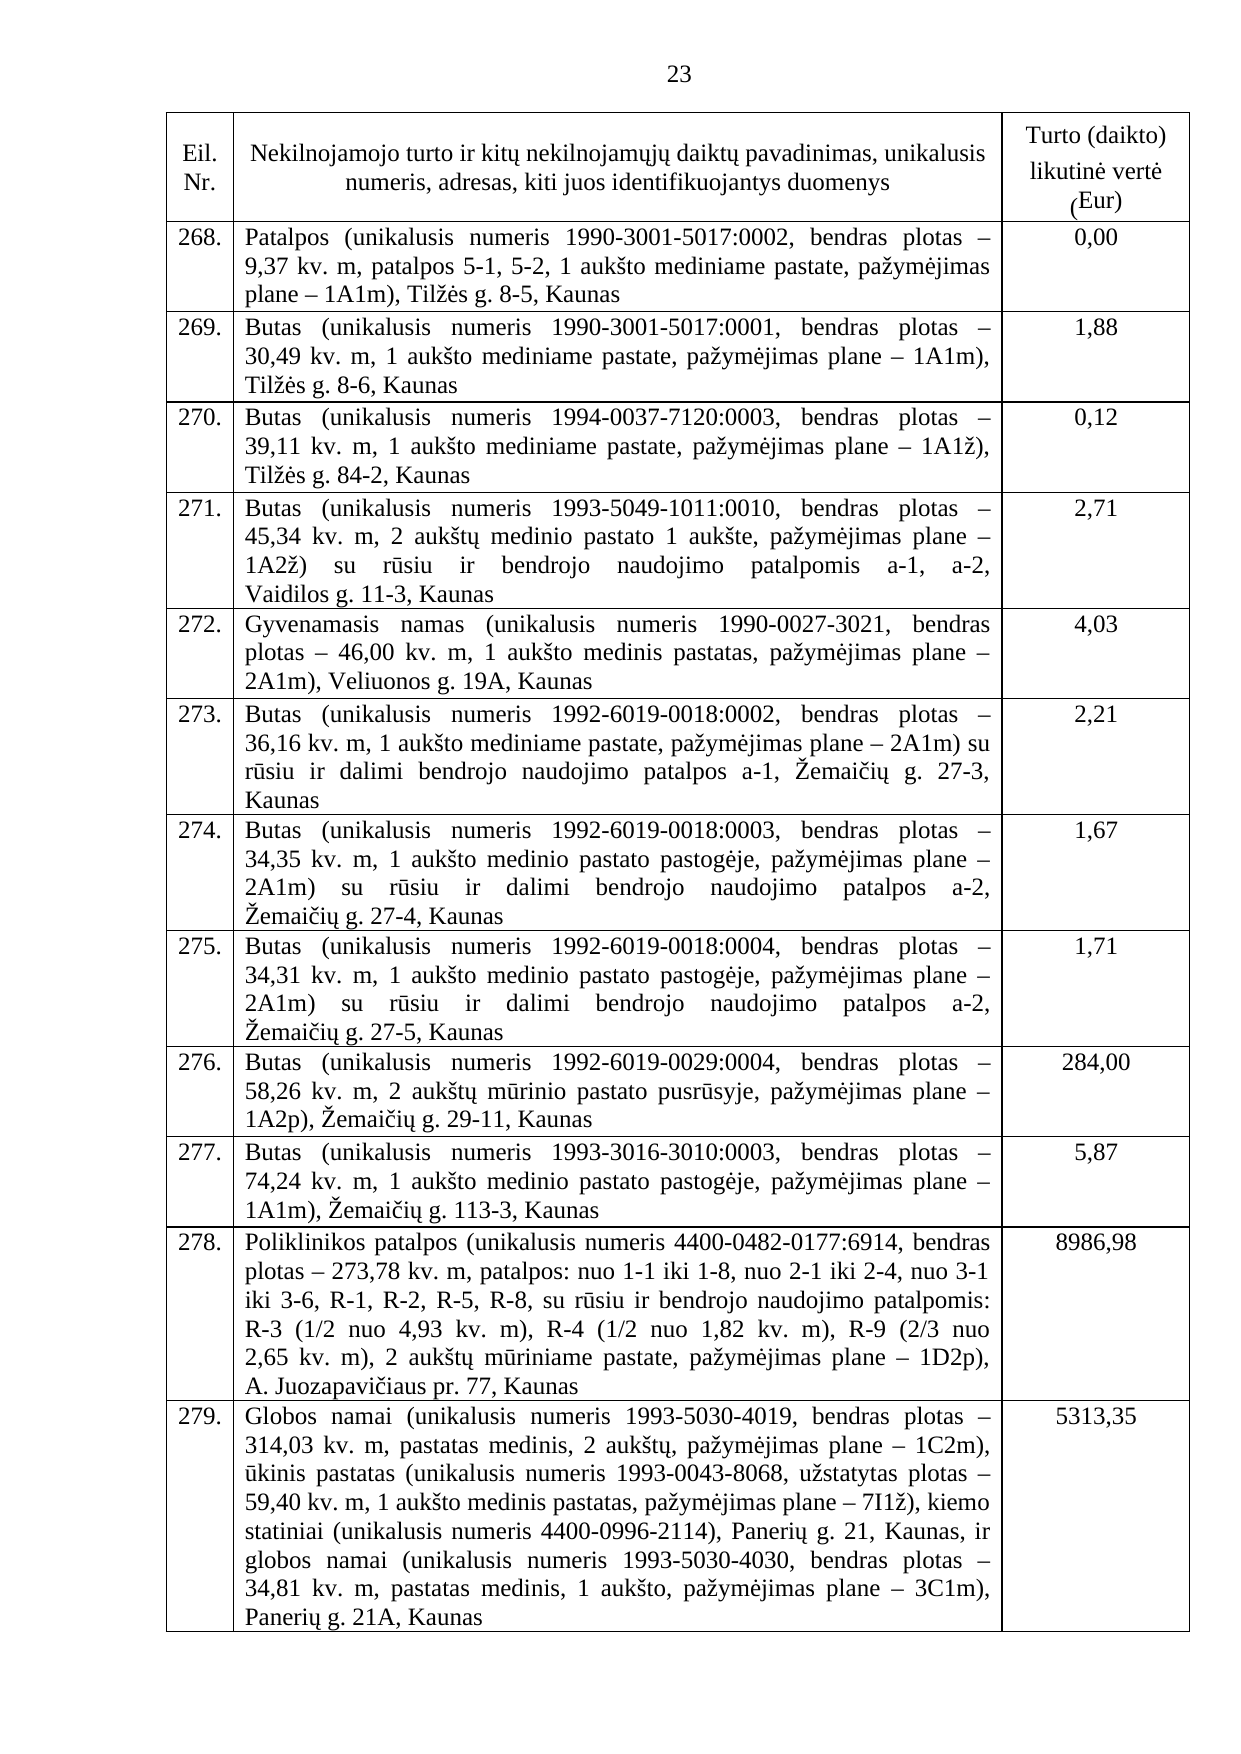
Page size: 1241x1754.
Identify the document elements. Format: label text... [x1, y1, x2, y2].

table_cell 277. [167, 1137, 233, 1226]
table_cell Butas (unikalusis numeris 1990-3001-5017:0001, bendras plotas – 30,49 kv. m, 1 aukšto mediniame pastate, pažymėjimas plane – 1A1m), Tilžės g. 8-6, Kaunas [234, 312, 1001, 401]
table_cell 0,12 [1003, 403, 1189, 492]
table_header Turto (daikto) likutinė vertė (Eur) [1003, 113, 1189, 221]
table_cell 1,88 [1003, 312, 1189, 401]
table_cell 1,67 [1003, 815, 1189, 930]
table_cell Gyvenamasis namas (unikalusis numeris 1990-0027-3021, bendras plotas – 46,00 kv. m, 1 aukšto medinis pastatas, pažymėjimas plane – 2A1m), Veliuonos g. 19A, Kaunas [234, 609, 1001, 698]
table_header Eil.Nr. [167, 113, 233, 221]
table_cell 275. [167, 931, 233, 1046]
table_cell 269. [167, 312, 233, 401]
table_header Nekilnojamojo turto ir kitų nekilnojamųjų daiktų pavadinimas, unikalusis numeris, adresas, kiti juos identifikuojantys duomenys [234, 113, 1001, 221]
table_cell 272. [167, 609, 233, 698]
table_cell 274. [167, 815, 233, 930]
table_cell 276. [167, 1047, 233, 1136]
table_cell 2,21 [1003, 699, 1189, 814]
table_cell Patalpos (unikalusis numeris 1990-3001-5017:0002, bendras plotas – 9,37 kv. m, patalpos 5-1, 5-2, 1 aukšto mediniame pastate, pažymėjimas plane – 1A1m), Tilžės g. 8-5, Kaunas [234, 222, 1001, 311]
table_cell 284,00 [1003, 1047, 1189, 1136]
table_cell Butas (unikalusis numeris 1992-6019-0018:0003, bendras plotas – 34,35 kv. m, 1 aukšto medinio pastato pastogėje, pažymėjimas plane – 2A1m) su rūsiu ir dalimi bendrojo naudojimo patalpos a-2, Žemaičių g. 27-4, Kaunas [234, 815, 1001, 930]
table_cell 5313,35 [1003, 1401, 1189, 1631]
table_cell 273. [167, 699, 233, 814]
table_cell 0,00 [1003, 222, 1189, 311]
table_cell Butas (unikalusis numeris 1993-5049-1011:0010, bendras plotas – 45,34 kv. m, 2 aukštų medinio pastato 1 aukšte, pažymėjimas plane – 1A2ž) su rūsiu ir bendrojo naudojimo patalpomis a-1, a-2, Vaidilos g. 11-3, Kaunas [234, 493, 1001, 608]
table_cell Globos namai (unikalusis numeris 1993-5030-4019, bendras plotas – 314,03 kv. m, pastatas medinis, 2 aukštų, pažymėjimas plane – 1C2m), ūkinis pastatas (unikalusis numeris 1993-0043-8068, užstatytas plotas – 59,40 kv. m, 1 aukšto medinis pastatas, pažymėjimas plane – 7I1ž), kiemo statiniai (unikalusis numeris 4400-0996-2114), Panerių g. 21, Kaunas, ir globos namai (unikalusis numeris 1993-5030-4030, bendras plotas – 34,81 kv. m, pastatas medinis, 1 aukšto, pažymėjimas plane – 3C1m), Panerių g. 21A, Kaunas [234, 1401, 1001, 1631]
table_cell 5,87 [1003, 1137, 1189, 1226]
table_cell Butas (unikalusis numeris 1992-6019-0029:0004, bendras plotas – 58,26 kv. m, 2 aukštų mūrinio pastato pusrūsyje, pažymėjimas plane – 1A2p), Žemaičių g. 29-11, Kaunas [234, 1047, 1001, 1136]
table_cell 270. [167, 403, 233, 492]
table_cell 1,71 [1003, 931, 1189, 1046]
table_cell 8986,98 [1003, 1228, 1189, 1400]
table_cell 2,71 [1003, 493, 1189, 608]
table_cell Butas (unikalusis numeris 1994-0037-7120:0003, bendras plotas – 39,11 kv. m, 1 aukšto mediniame pastate, pažymėjimas plane – 1A1ž), Tilžės g. 84-2, Kaunas [234, 403, 1001, 492]
table_cell 279. [167, 1401, 233, 1631]
table_cell Butas (unikalusis numeris 1992-6019-0018:0004, bendras plotas – 34,31 kv. m, 1 aukšto medinio pastato pastogėje, pažymėjimas plane – 2A1m) su rūsiu ir dalimi bendrojo naudojimo patalpos a-2, Žemaičių g. 27-5, Kaunas [234, 931, 1001, 1046]
table_cell 278. [167, 1228, 233, 1400]
table_cell 268. [167, 222, 233, 311]
table_cell Butas (unikalusis numeris 1992-6019-0018:0002, bendras plotas – 36,16 kv. m, 1 aukšto mediniame pastate, pažymėjimas plane – 2A1m) su rūsiu ir dalimi bendrojo naudojimo patalpos a-1, Žemaičių g. 27-3, Kaunas [234, 699, 1001, 814]
table_cell Poliklinikos patalpos (unikalusis numeris 4400-0482-0177:6914, bendras plotas – 273,78 kv. m, patalpos: nuo 1-1 iki 1-8, nuo 2-1 iki 2-4, nuo 3-1 iki 3-6, R-1, R-2, R-5, R-8, su rūsiu ir bendrojo naudojimo patalpomis: R-3 (1/2 nuo 4,93 kv. m), R-4 (1/2 nuo 1,82 kv. m), R-9 (2/3 nuo 2,65 kv. m), 2 aukštų mūriniame pastate, pažymėjimas plane – 1D2p), A. Juozapavičiaus pr. 77, Kaunas [234, 1228, 1001, 1400]
table_cell 4,03 [1003, 609, 1189, 698]
table_cell Butas (unikalusis numeris 1993-3016-3010:0003, bendras plotas – 74,24 kv. m, 1 aukšto medinio pastato pastogėje, pažymėjimas plane – 1A1m), Žemaičių g. 113-3, Kaunas [234, 1137, 1001, 1226]
table_cell 271. [167, 493, 233, 608]
